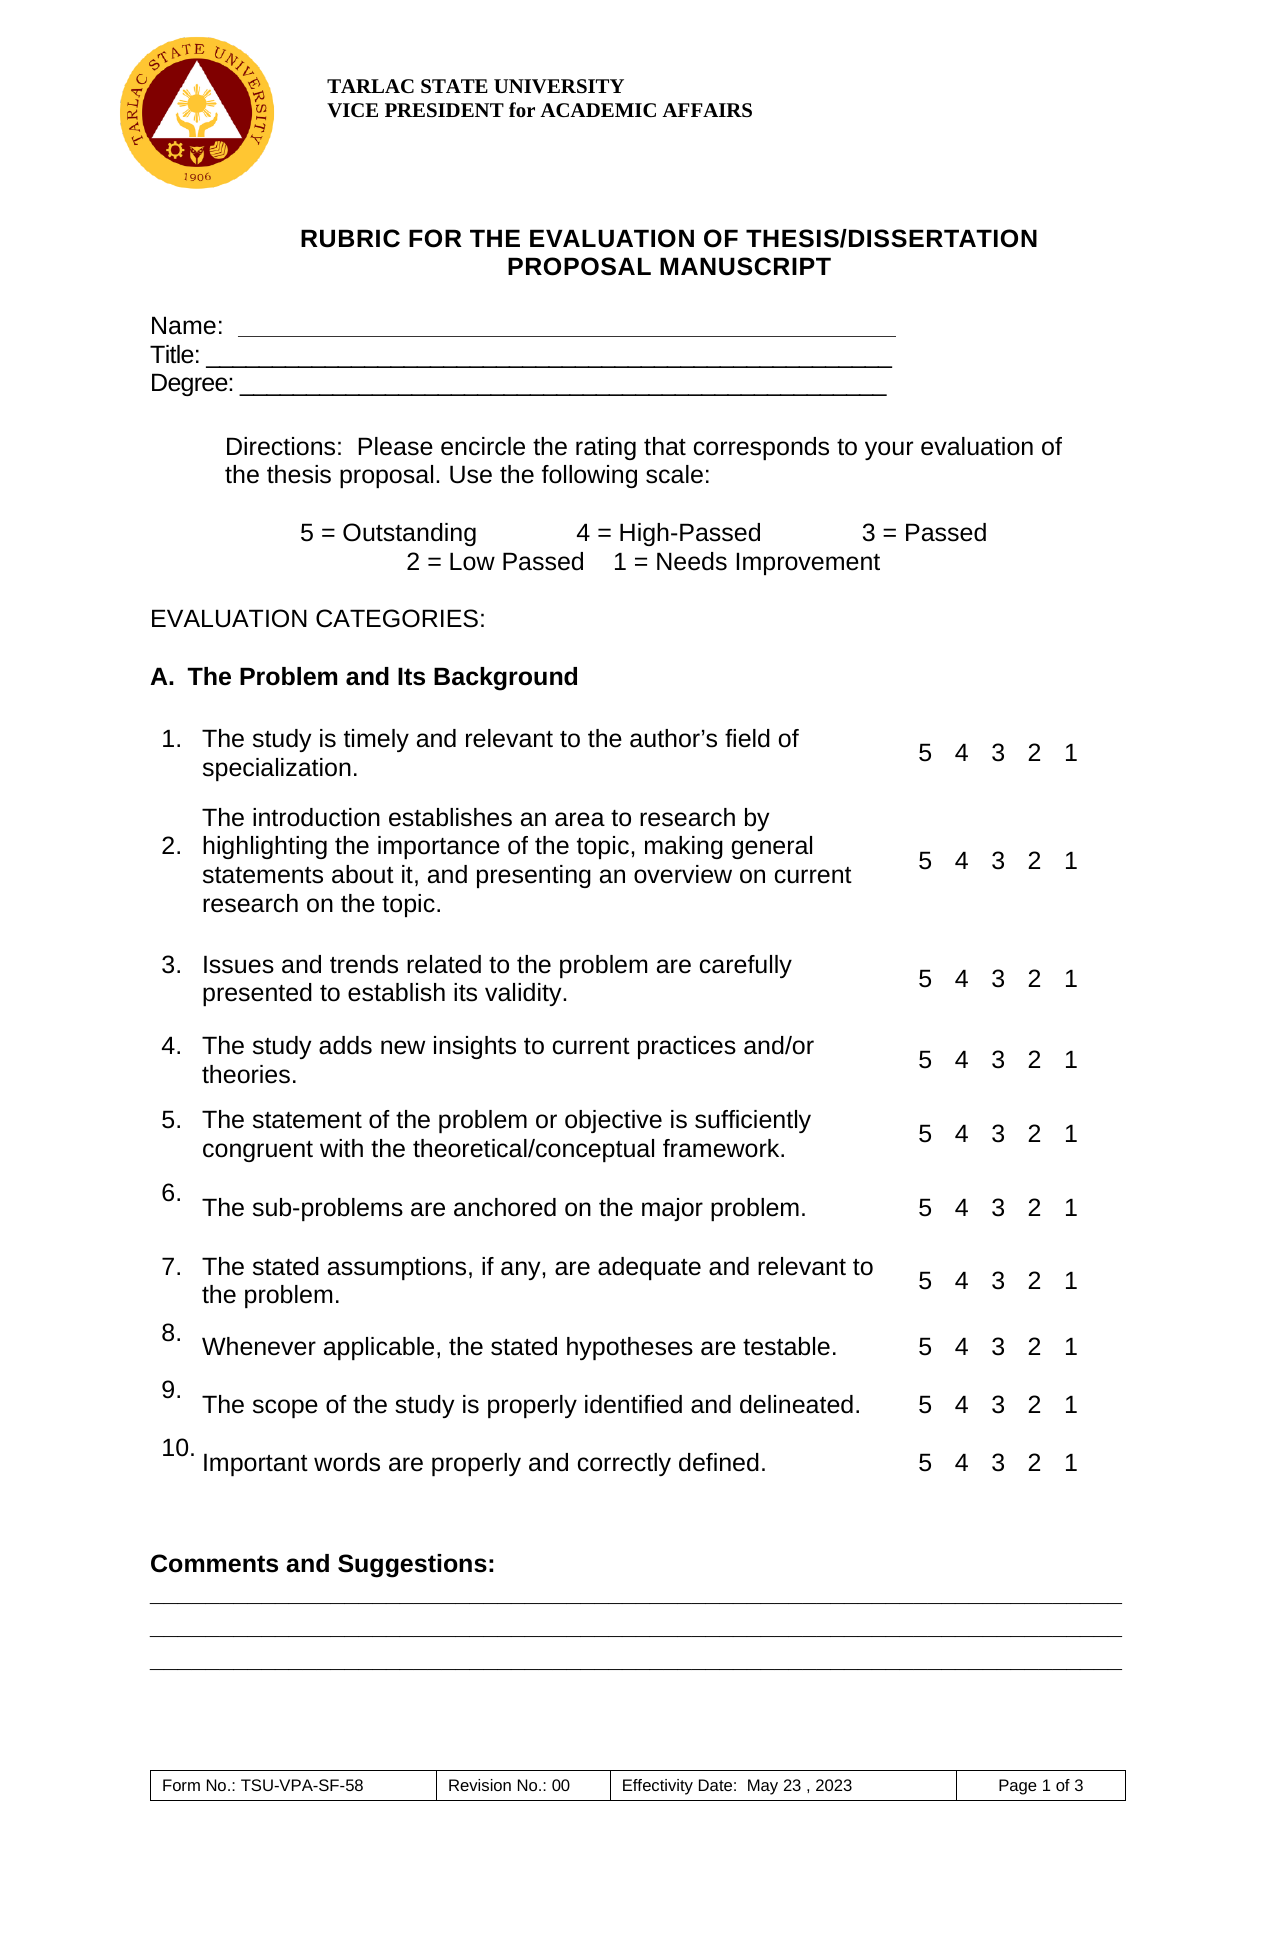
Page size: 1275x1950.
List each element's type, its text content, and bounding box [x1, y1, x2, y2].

table_cell 5 [907, 786, 943, 934]
table_cell 1 [1053, 934, 1089, 1023]
table_cell The sub-problems are anchored on the major problem. [191, 1171, 907, 1243]
text Comments and Suggestions: [150, 1549, 1125, 1578]
table_cell 4 [943, 934, 980, 1023]
table_cell 1 [1053, 1375, 1089, 1433]
text Degree: _________________________________________________ [150, 368, 1111, 397]
table_cell 4 [943, 1433, 980, 1491]
table_header Page 1 of 3 [957, 1771, 1125, 1800]
text Title: ____________________________________________________ [150, 339, 1111, 368]
table_cell 5 [907, 1317, 943, 1375]
table_cell 3 [980, 1023, 1016, 1096]
table_cell [150, 934, 191, 1023]
table_cell [150, 1171, 191, 1243]
table_cell 2 [1016, 934, 1053, 1023]
text Name: [150, 311, 1111, 339]
table_cell [150, 786, 191, 934]
table_cell [150, 1244, 191, 1317]
table_cell 2 [1016, 1171, 1053, 1243]
table_header 2 [1016, 720, 1053, 786]
table_header 1 [1053, 720, 1089, 786]
table_cell 1 [1053, 1096, 1089, 1171]
table_cell The statement of the problem or objective is sufficiently congruent with the theoretical/conceptual framework. [191, 1096, 907, 1171]
table_cell 5 [907, 1023, 943, 1096]
table_cell 3 [980, 1317, 1016, 1375]
table_cell 5 [907, 1171, 943, 1243]
table_cell 4 [943, 1244, 980, 1317]
table_cell 4 [943, 1023, 980, 1096]
picture [116, 34, 277, 192]
table_cell 2 [1016, 1433, 1053, 1491]
table_header 4 [943, 720, 980, 786]
table_header 3 [980, 720, 1016, 786]
table_cell 4 [943, 1317, 980, 1375]
table_cell 4 [943, 1375, 980, 1433]
table_cell 4 [943, 1096, 980, 1171]
table_cell 5 [907, 1375, 943, 1433]
table_cell The introduction establishes an area to research by highlighting the importance of the topic, making general statements about it, and presenting an overview on current research on the topic. [191, 786, 907, 934]
table_cell Important words are properly and correctly defined. [191, 1433, 907, 1491]
table_cell 1 [1053, 1244, 1089, 1317]
table_cell The stated assumptions, if any, are adequate and relevant to the problem. [191, 1244, 907, 1317]
table_cell 2 [1016, 1317, 1053, 1375]
table_cell 3 [980, 1096, 1016, 1171]
table_cell Whenever applicable, the stated hypotheses are testable. [191, 1317, 907, 1375]
list The Problem and Its Background [150, 662, 1125, 691]
table_header [150, 720, 191, 786]
table_cell 2 [1016, 1023, 1053, 1096]
table_cell 2 [1016, 1375, 1053, 1433]
table_cell 5 [907, 934, 943, 1023]
table_cell 1 [1053, 1171, 1089, 1243]
table_header Revision No.: 00 [437, 1771, 610, 1800]
table_cell 3 [980, 1375, 1016, 1433]
text 2 = Low Passed 1 = Needs Improvement [406, 547, 1125, 576]
text __________________________________________________________________________________________________________________________________________________________________________________________________________________ [150, 1578, 1125, 1673]
table_cell 3 [980, 1244, 1016, 1317]
table_header Effectivity Date: May 23 , 2023 [611, 1771, 956, 1800]
table_cell 5 [907, 1433, 943, 1491]
table_cell [150, 1433, 191, 1491]
table_header Form No.: TSU-VPA-SF-58 [151, 1771, 436, 1800]
table_cell [150, 1096, 191, 1171]
table_cell 3 [980, 786, 1016, 934]
text RUBRIC FOR THE EVALUATION OF THESIS/DISSERTATION PROPOSAL MANUSCRIPT [282, 223, 1056, 281]
table_cell Issues and trends related to the problem are carefully presented to establish its validity. [191, 934, 907, 1023]
text EVALUATION CATEGORIES: [150, 604, 1125, 633]
table_cell 2 [1016, 1096, 1053, 1171]
table_cell 1 [1053, 786, 1089, 934]
table_cell 2 [1016, 786, 1053, 934]
table_cell [150, 1023, 191, 1096]
table_header 5 [907, 720, 943, 786]
table_cell 5 [907, 1096, 943, 1171]
table_cell 4 [943, 786, 980, 934]
table_header The study is timely and relevant to the author’s field of specialization. [191, 720, 907, 786]
table_cell 2 [1016, 1244, 1053, 1317]
table_cell The study adds new insights to current practices and/or theories. [191, 1023, 907, 1096]
table_cell 3 [980, 1171, 1016, 1243]
table_cell 1 [1053, 1317, 1089, 1375]
table_cell 4 [943, 1171, 980, 1243]
table_cell 5 [907, 1244, 943, 1317]
table_cell The scope of the study is properly identified and delineated. [191, 1375, 907, 1433]
table_cell [150, 1375, 191, 1433]
table_cell 1 [1053, 1433, 1089, 1491]
table_cell 1 [1053, 1023, 1089, 1096]
table_cell 3 [980, 934, 1016, 1023]
table_cell [150, 1317, 191, 1375]
table_cell 3 [980, 1433, 1016, 1491]
text Directions: Please encircle the rating that corresponds to your evaluation of the thesis proposal. Use the following scale: [225, 432, 1079, 489]
text 5 = Outstanding 4 = High-Passed 3 = Passed [300, 518, 1125, 547]
